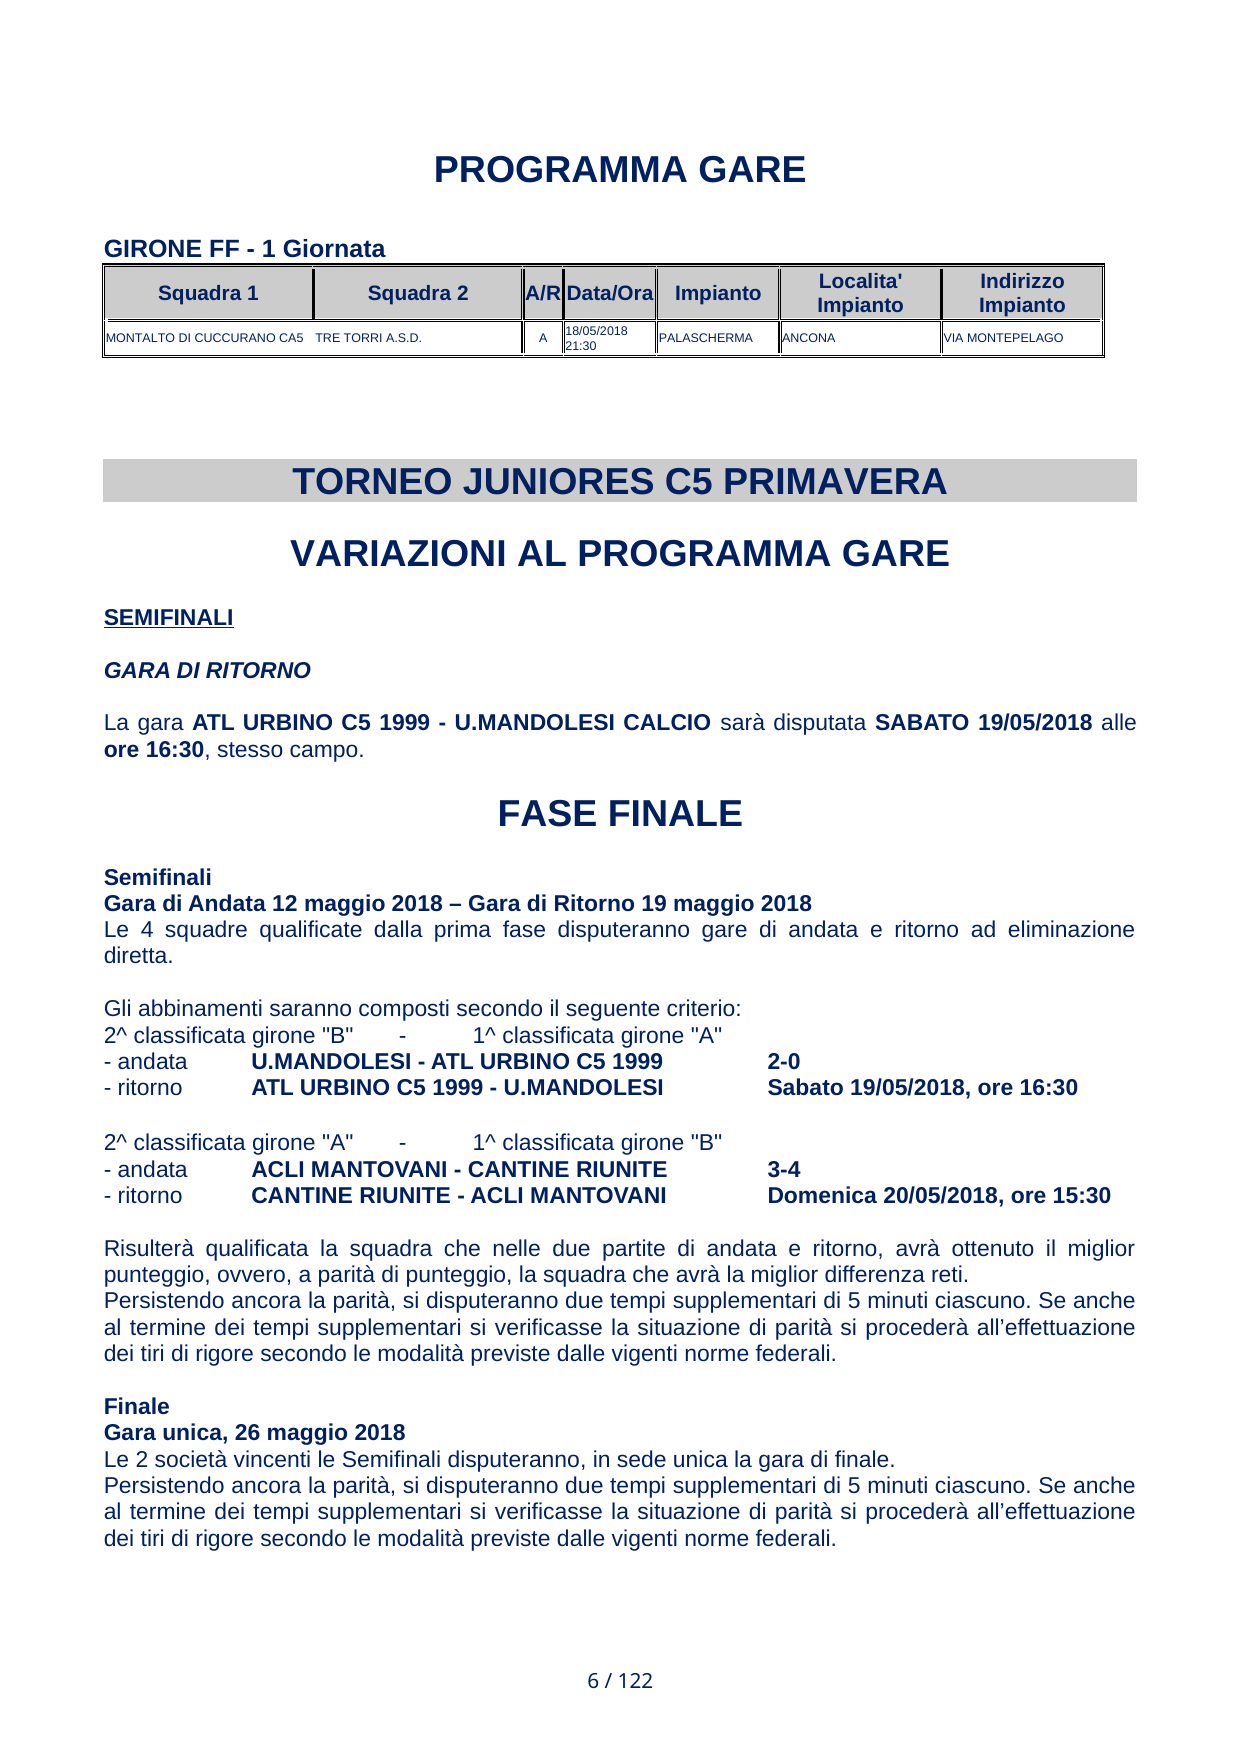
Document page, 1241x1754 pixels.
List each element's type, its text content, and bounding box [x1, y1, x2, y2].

table_cell PALASCHERMA [656, 320, 780, 354]
text Gara di Andata 12 maggio 2018 – Gara di Ritorno 19 maggio 2018 [103, 890, 1137, 916]
text GARA DI RITORNO [103, 657, 1137, 683]
table_cell 18/05/2018 21:30 [563, 322, 656, 354]
text GIRONE FF - 1 Giornata [103, 234, 1137, 263]
text Risulterà qualificata la squadra che nelle due partite di andata e ritorno, avrà ottenuto il miglior punteggio, ovvero, a parità di punteggio, la squadra che avrà la miglior differenza reti. [103, 1235, 1137, 1287]
text PROGRAMMA GARE [103, 148, 1137, 191]
text - andata ACLI MANTOVANI - CANTINE RIUNITE 3-4 [103, 1156, 1137, 1182]
text - andata U.MANDOLESI - ATL URBINO C5 1999 2-0 [103, 1048, 1137, 1074]
text Persistendo ancora la parità, si disputeranno due tempi supplementari di 5 minuti ciascuno. Se anche al termine dei tempi supplementari si verificasse la situazione di parità si procederà all’effettuazione dei tiri di rigore secondo le modalità previste dalle vigenti norme federali. [103, 1287, 1137, 1367]
text - ritorno CANTINE RIUNITE - ACLI MANTOVANI Domenica 20/05/2018, ore 15:30 [103, 1182, 1137, 1208]
text Gara unica, 26 maggio 2018 [103, 1419, 1137, 1446]
text - ritorno ATL URBINO C5 1999 - U.MANDOLESI Sabato 19/05/2018, ore 16:30 [103, 1074, 1137, 1101]
text Gli abbinamenti saranno composti secondo il seguente criterio: [103, 995, 1137, 1022]
text Finale [103, 1393, 1137, 1419]
table_header Squadra 2 [313, 265, 523, 318]
table_cell A [523, 322, 563, 354]
table_header Localita' Impianto [780, 267, 941, 318]
text 2^ classificata girone "B" - 1^ classificata girone "A" [103, 1022, 1137, 1048]
text Le 4 squadre qualificate dalla prima fase disputeranno gare di andata e ritorno ad eliminazione diretta. [103, 916, 1137, 969]
table_header Impianto [656, 267, 780, 318]
table_cell TRE TORRI A.S.D. [313, 322, 523, 354]
table_header A/R [523, 265, 563, 318]
table_cell ANCONA [780, 322, 941, 354]
table_header Data/Ora [563, 267, 656, 318]
text Le 2 società vincenti le Semifinali disputeranno, in sede unica la gara di finale. [103, 1446, 1137, 1472]
text Persistendo ancora la parità, si disputeranno due tempi supplementari di 5 minuti ciascuno. Se anche al termine dei tempi supplementari si verificasse la situazione di parità si procederà all’effettuazione dei tiri di rigore secondo le modalità previste dalle vigenti norme federali. [103, 1472, 1137, 1551]
table_cell VIA MONTEPELAGO [941, 319, 1102, 354]
table_cell MONTALTO DI CUCCURANO CA5 [105, 319, 313, 354]
text TORNEO JUNIORES C5 PRIMAVERA [103, 459, 1137, 502]
text 2^ classificata girone "A" - 1^ classificata girone "B" [103, 1129, 1137, 1156]
text La gara ATL URBINO C5 1999 - U.MANDOLESI CALCIO sarà disputata SABATO 19/05/2018 alle ore 16:30, stesso campo. [103, 709, 1137, 762]
table_header Squadra 1 [105, 265, 313, 318]
table_header Indirizzo Impianto [941, 267, 1102, 318]
text VARIAZIONI AL PROGRAMMA GARE [103, 532, 1137, 575]
text Semifinali [103, 863, 1137, 890]
text SEMIFINALI [103, 604, 1137, 630]
text FASE FINALE [103, 791, 1137, 834]
